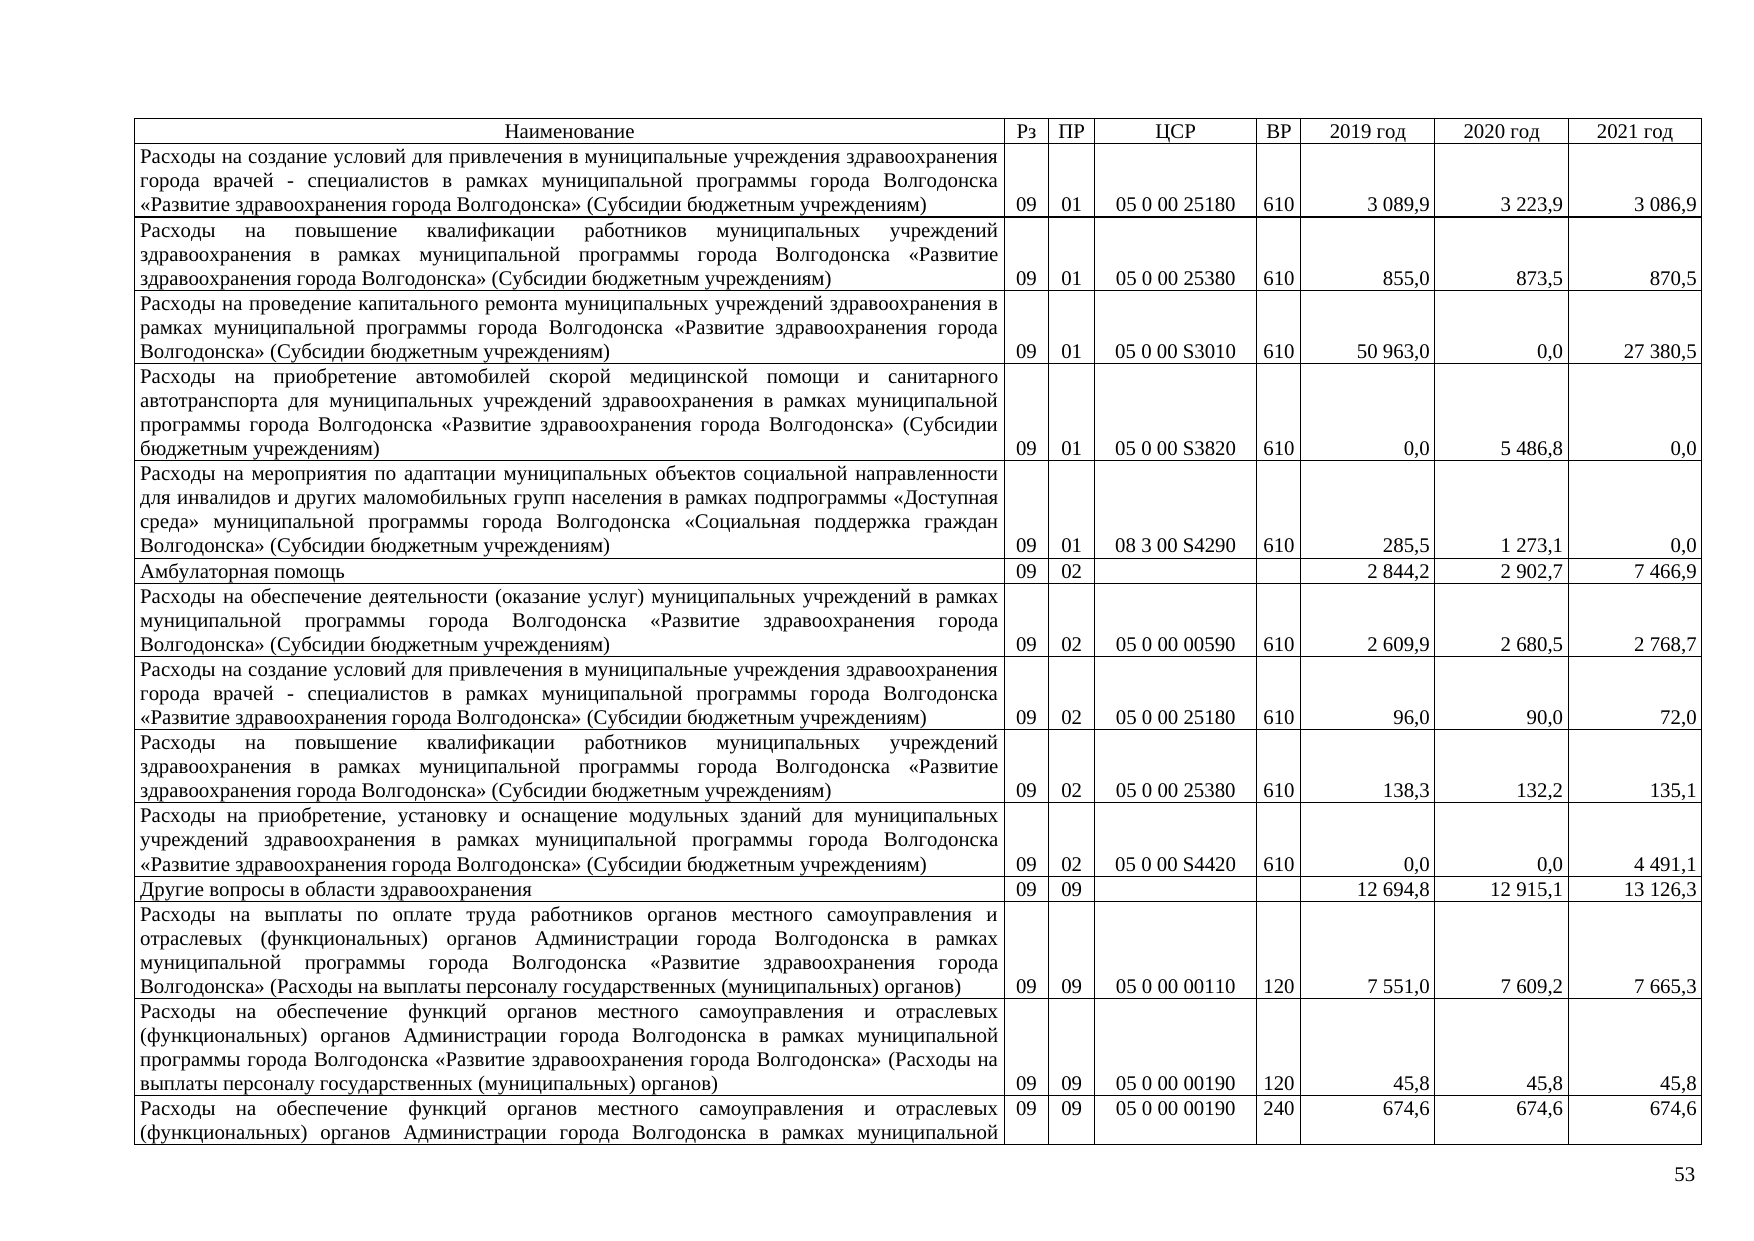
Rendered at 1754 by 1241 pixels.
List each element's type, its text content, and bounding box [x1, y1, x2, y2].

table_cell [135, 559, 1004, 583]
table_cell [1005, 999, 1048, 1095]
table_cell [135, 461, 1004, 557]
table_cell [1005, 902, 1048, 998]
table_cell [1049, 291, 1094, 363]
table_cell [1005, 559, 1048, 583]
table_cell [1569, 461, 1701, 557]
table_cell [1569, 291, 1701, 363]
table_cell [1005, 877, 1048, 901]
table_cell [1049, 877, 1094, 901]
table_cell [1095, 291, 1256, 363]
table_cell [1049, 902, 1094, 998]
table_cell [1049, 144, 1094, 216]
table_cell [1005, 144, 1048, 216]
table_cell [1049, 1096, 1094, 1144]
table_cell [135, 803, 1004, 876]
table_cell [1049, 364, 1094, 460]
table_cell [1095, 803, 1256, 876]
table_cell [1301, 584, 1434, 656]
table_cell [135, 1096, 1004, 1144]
table_header 2019 год [1301, 119, 1434, 143]
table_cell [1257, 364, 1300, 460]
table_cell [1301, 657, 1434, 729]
table_header ПР [1049, 119, 1094, 143]
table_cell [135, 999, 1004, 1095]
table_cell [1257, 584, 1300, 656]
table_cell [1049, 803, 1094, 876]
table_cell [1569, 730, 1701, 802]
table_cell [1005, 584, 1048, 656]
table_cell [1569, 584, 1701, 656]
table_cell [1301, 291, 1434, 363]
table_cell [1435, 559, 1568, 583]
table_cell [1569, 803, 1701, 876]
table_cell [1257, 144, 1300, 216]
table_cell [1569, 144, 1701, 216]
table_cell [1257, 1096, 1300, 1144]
table_header Рз [1005, 119, 1048, 143]
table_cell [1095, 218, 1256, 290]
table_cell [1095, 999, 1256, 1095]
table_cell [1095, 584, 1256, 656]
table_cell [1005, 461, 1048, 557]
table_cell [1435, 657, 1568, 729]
table_header ВР [1257, 119, 1300, 143]
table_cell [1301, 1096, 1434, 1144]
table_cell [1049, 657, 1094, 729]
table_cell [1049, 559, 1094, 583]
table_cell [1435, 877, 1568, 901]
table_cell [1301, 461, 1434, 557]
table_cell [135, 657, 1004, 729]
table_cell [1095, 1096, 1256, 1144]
table_header ЦСР [1095, 119, 1256, 143]
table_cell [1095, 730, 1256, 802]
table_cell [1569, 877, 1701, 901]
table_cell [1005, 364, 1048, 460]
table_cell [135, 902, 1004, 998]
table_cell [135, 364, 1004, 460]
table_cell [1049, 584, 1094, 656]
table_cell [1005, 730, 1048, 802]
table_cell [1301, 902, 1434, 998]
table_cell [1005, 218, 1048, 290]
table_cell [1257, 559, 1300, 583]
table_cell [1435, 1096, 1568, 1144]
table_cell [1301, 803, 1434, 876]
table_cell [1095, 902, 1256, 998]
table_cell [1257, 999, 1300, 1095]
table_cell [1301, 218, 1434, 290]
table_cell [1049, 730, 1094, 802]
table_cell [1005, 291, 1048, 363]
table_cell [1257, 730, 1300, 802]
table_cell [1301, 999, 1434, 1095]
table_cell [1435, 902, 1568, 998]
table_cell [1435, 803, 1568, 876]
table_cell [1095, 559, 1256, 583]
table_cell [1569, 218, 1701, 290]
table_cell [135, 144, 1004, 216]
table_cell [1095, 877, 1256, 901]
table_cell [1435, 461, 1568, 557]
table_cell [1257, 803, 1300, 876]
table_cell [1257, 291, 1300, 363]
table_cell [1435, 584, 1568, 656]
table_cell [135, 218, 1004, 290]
table_header 2020 год [1435, 119, 1568, 143]
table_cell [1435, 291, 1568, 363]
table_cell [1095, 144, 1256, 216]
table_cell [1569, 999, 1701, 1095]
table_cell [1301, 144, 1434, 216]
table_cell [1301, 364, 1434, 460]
table_header Наименование [135, 119, 1004, 143]
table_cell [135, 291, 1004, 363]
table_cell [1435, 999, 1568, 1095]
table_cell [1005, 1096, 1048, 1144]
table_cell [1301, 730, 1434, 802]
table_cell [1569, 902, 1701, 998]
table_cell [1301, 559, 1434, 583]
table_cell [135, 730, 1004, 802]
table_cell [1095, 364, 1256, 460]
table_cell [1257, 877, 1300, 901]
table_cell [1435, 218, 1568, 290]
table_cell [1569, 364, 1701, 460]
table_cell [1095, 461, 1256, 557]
table_header 2021 год [1569, 119, 1701, 143]
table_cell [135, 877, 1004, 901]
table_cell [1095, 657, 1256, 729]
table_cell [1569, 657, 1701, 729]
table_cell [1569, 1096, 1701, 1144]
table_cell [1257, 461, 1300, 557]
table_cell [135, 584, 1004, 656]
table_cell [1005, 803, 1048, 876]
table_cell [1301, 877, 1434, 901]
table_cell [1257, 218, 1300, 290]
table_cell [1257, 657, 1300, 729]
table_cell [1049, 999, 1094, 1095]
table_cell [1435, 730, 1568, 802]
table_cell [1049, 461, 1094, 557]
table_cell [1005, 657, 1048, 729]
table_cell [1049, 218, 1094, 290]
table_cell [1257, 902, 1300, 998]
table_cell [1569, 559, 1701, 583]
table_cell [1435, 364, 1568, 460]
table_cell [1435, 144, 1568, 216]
